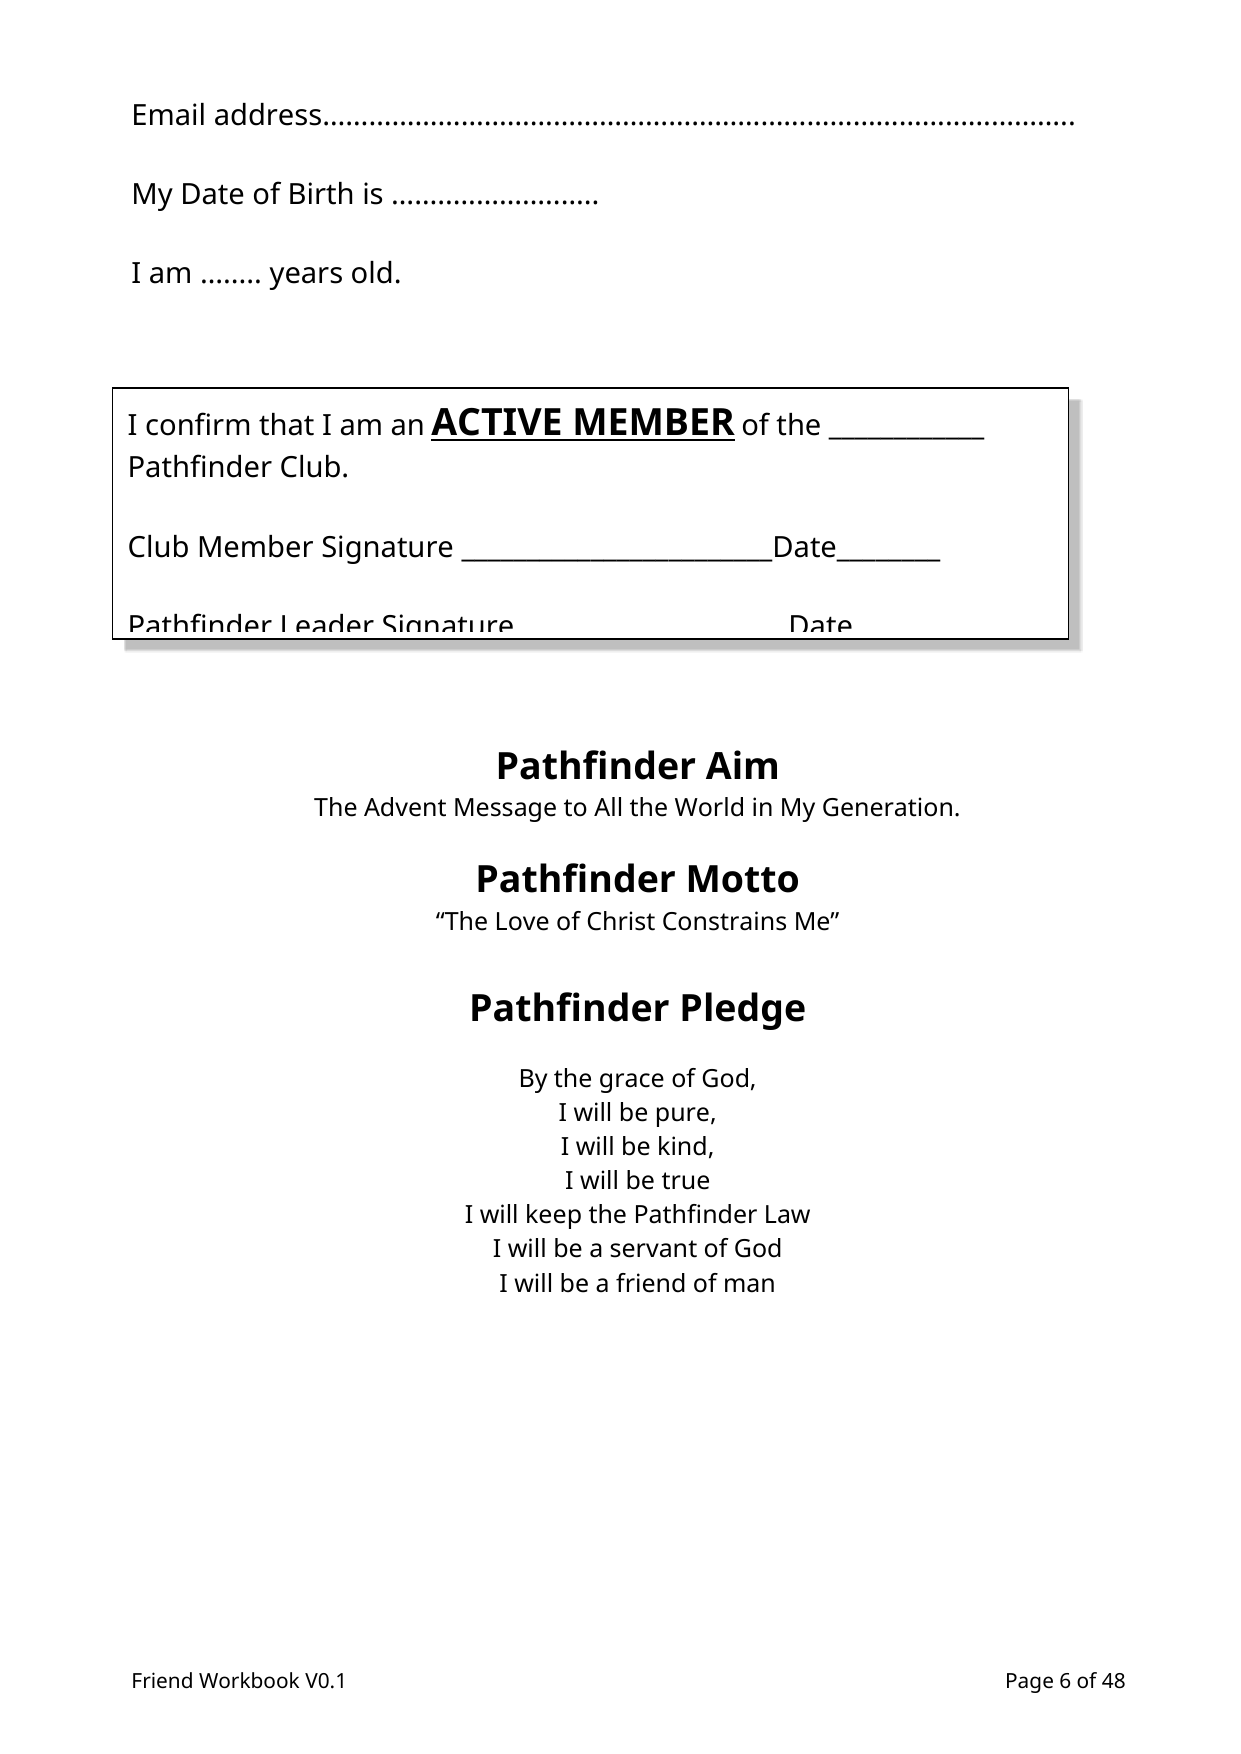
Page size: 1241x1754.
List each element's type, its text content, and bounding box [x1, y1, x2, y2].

text My Date of Birth is ……..…………..….. [131, 173, 1144, 213]
text Email address…………………………………………………………………………………….. [131, 94, 1144, 134]
text Pathfinder Motto [131, 853, 1144, 904]
text I will keep the Pathfinder Law [131, 1197, 1144, 1231]
text I am …..... years old. [131, 253, 1144, 292]
text The Advent Message to All the World in My Generation. [131, 790, 1144, 824]
text “The Love of Christ Constrains Me” [131, 904, 1144, 938]
text I will be a servant of God [131, 1231, 1144, 1265]
text Pathfinder Pledge [131, 981, 1144, 1032]
text By the grace of God, [131, 1061, 1144, 1095]
text I will be kind, [131, 1129, 1144, 1163]
text I will be true [131, 1163, 1144, 1197]
text I will be a friend of man [131, 1265, 1144, 1299]
text Pathfinder Aim [131, 739, 1144, 790]
text I will be pure, [131, 1095, 1144, 1129]
